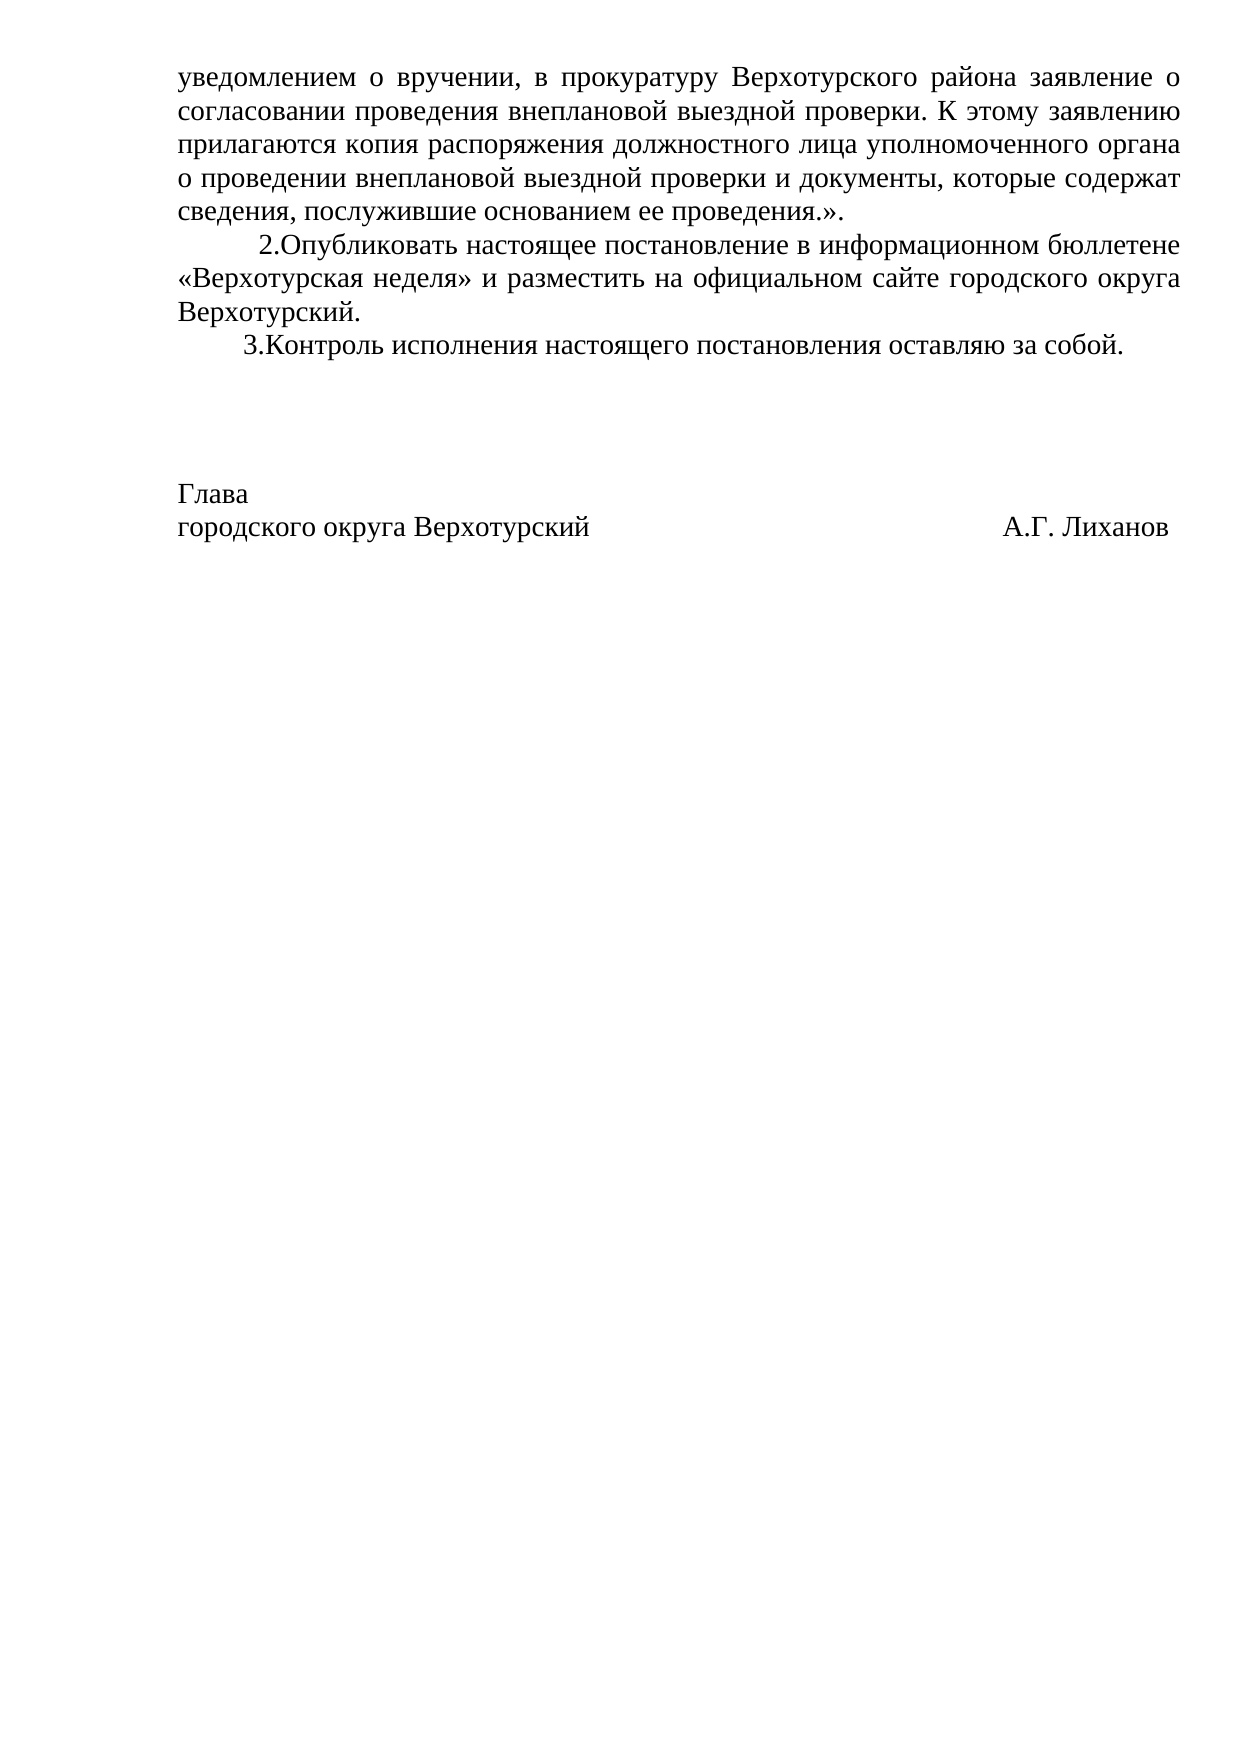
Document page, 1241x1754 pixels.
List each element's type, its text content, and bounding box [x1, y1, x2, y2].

text городского округа Верхотурский А.Г. Лиханов [177, 509, 1181, 543]
text 2.Опубликовать настоящее постановление в информационном бюллетене «Верхотурская неделя» и разместить на официальном сайте городского округа Верхотурский. [177, 227, 1181, 327]
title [177, 59, 1181, 227]
text 3.Контроль исполнения настоящего постановления оставляю за собой. [177, 327, 1181, 361]
text Глава [177, 476, 1181, 509]
